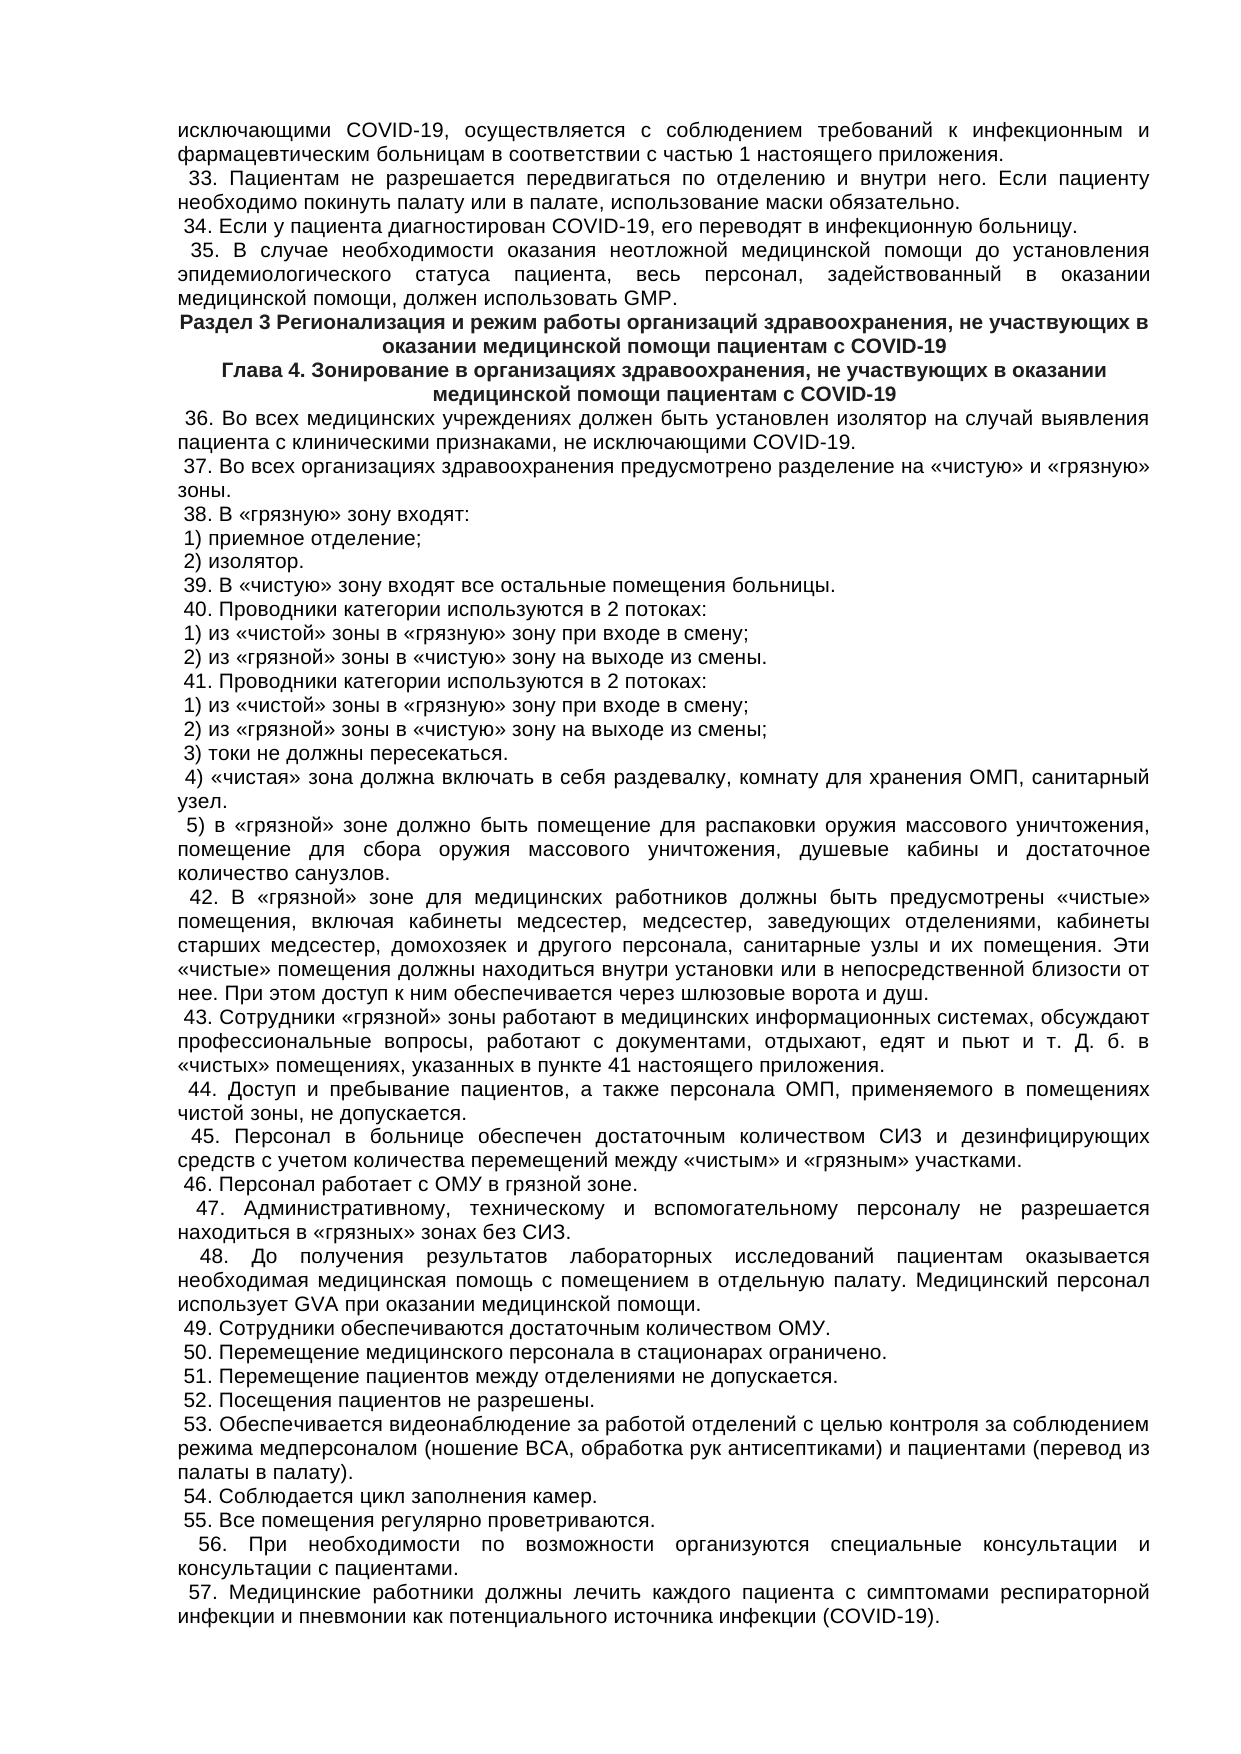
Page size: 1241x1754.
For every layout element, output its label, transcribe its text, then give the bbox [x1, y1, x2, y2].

text 42. В «грязной» зоне для медицинских работников должны быть предусмотрены «чистые» помещения, включая кабинеты медсестер, медсестер, заведующих отделениями, кабинеты старших медсестер, домохозяек и другого персонала, санитарные узлы и их помещения. Эти «чистые» помещения должны находиться внутри установки или в непосредственной близости от нее. При этом доступ к ним обеспечивается через шлюзовые ворота и душ. [177, 885, 1152, 1004]
text 1) приемное отделение; [177, 525, 1152, 549]
text Глава 4. Зонирование в организациях здравоохранения, не участвующих в оказании медицинской помощи пациентам с COVID-19 [177, 358, 1152, 406]
text 1) из «чистой» зоны в «грязную» зону при входе в смену; [177, 621, 1152, 645]
text Раздел 3 Регионализация и режим работы организаций здравоохранения, не участвующих в оказании медицинской помощи пациентам с COVID-19 [177, 310, 1152, 358]
text 54. Соблюдается цикл заполнения камер. [177, 1484, 1152, 1508]
text 38. В «грязную» зону входят: [177, 501, 1152, 525]
text 2) из ​​«грязной» зоны в «чистую» зону на выходе из смены; [177, 717, 1152, 741]
text 2) из ​​«грязной» зоны в «чистую» зону на выходе из смены. [177, 645, 1152, 669]
text 36. Во всех медицинских учреждениях должен быть установлен изолятор на случай выявления пациента с клиническими признаками, не исключающими COVID-19. [177, 406, 1152, 453]
text 49. Сотрудники обеспечиваются достаточным количеством ОМУ. [177, 1316, 1152, 1340]
text 34. Если у пациента диагностирован COVID-19, его переводят в инфекционную больницу. [177, 214, 1152, 238]
text 47. Административному, техническому и вспомогательному персоналу не разрешается находиться в «грязных» зонах без СИЗ. [177, 1196, 1152, 1244]
text 45. Персонал в больнице обеспечен достаточным количеством СИЗ и дезинфицирующих средств с учетом количества перемещений между «чистым» и «грязным» участками. [177, 1124, 1152, 1172]
text 40. Проводники категории используются в 2 потоках: [177, 597, 1152, 621]
text 57. Медицинские работники должны лечить каждого пациента с симптомами респираторной инфекции и пневмонии как потенциального источника инфекции (COVID-19). [177, 1579, 1152, 1627]
text 37. Во всех организациях здравоохранения предусмотрено разделение на «чистую» и «грязную» зоны. [177, 453, 1152, 501]
text 56. При необходимости по возможности организуются специальные консультации и консультации с пациентами. [177, 1532, 1152, 1579]
text 33. Пациентам не разрешается передвигаться по отделению и внутри него. Если пациенту необходимо покинуть палату или в палате, использование маски обязательно. [177, 166, 1152, 214]
text 55. Все помещения регулярно проветриваются. [177, 1508, 1152, 1532]
text 2) изолятор. [177, 549, 1152, 573]
text 4) «чистая» зона должна включать в себя раздевалку, комнату для хранения ОМП, санитарный узел. [177, 765, 1152, 813]
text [177, 118, 1152, 166]
text 53. Обеспечивается видеонаблюдение за работой отделений с целью контроля за соблюдением режима медперсоналом (ношение ВСА, обработка рук антисептиками) и пациентами (перевод из палаты в палату). [177, 1412, 1152, 1484]
text 43. Сотрудники «грязной» зоны работают в медицинских информационных системах, обсуждают профессиональные вопросы, работают с документами, отдыхают, едят и пьют и т. Д. б. в «чистых» помещениях, указанных в пункте 41 настоящего приложения. [177, 1004, 1152, 1076]
text 44. Доступ и пребывание пациентов, а также персонала ОМП, применяемого в помещениях чистой зоны, не допускается. [177, 1076, 1152, 1124]
text 51. Перемещение пациентов между отделениями не допускается. [177, 1364, 1152, 1388]
text 48. До получения результатов лабораторных исследований пациентам оказывается необходимая медицинская помощь с помещением в отдельную палату. Медицинский персонал использует GVA при оказании медицинской помощи. [177, 1244, 1152, 1316]
text 52. Посещения пациентов не разрешены. [177, 1388, 1152, 1412]
text 50. Перемещение медицинского персонала в стационарах ограничено. [177, 1340, 1152, 1364]
text 35. В случае необходимости оказания неотложной медицинской помощи до установления эпидемиологического статуса пациента, весь персонал, задействованный в оказании медицинской помощи, должен использовать GMP. [177, 238, 1152, 310]
text 5) в «грязной» зоне должно быть помещение для распаковки оружия массового уничтожения, помещение для сбора оружия массового уничтожения, душевые кабины и достаточное количество санузлов. [177, 813, 1152, 885]
text 46. ​​Персонал работает с ОМУ в грязной зоне. [177, 1172, 1152, 1196]
text 1) из «чистой» зоны в «грязную» зону при входе в смену; [177, 693, 1152, 717]
text 41. Проводники категории используются в 2 потоках: [177, 669, 1152, 693]
text 39. В «чистую» зону входят все остальные помещения больницы. [177, 573, 1152, 597]
text 3) токи не должны пересекаться. [177, 741, 1152, 765]
